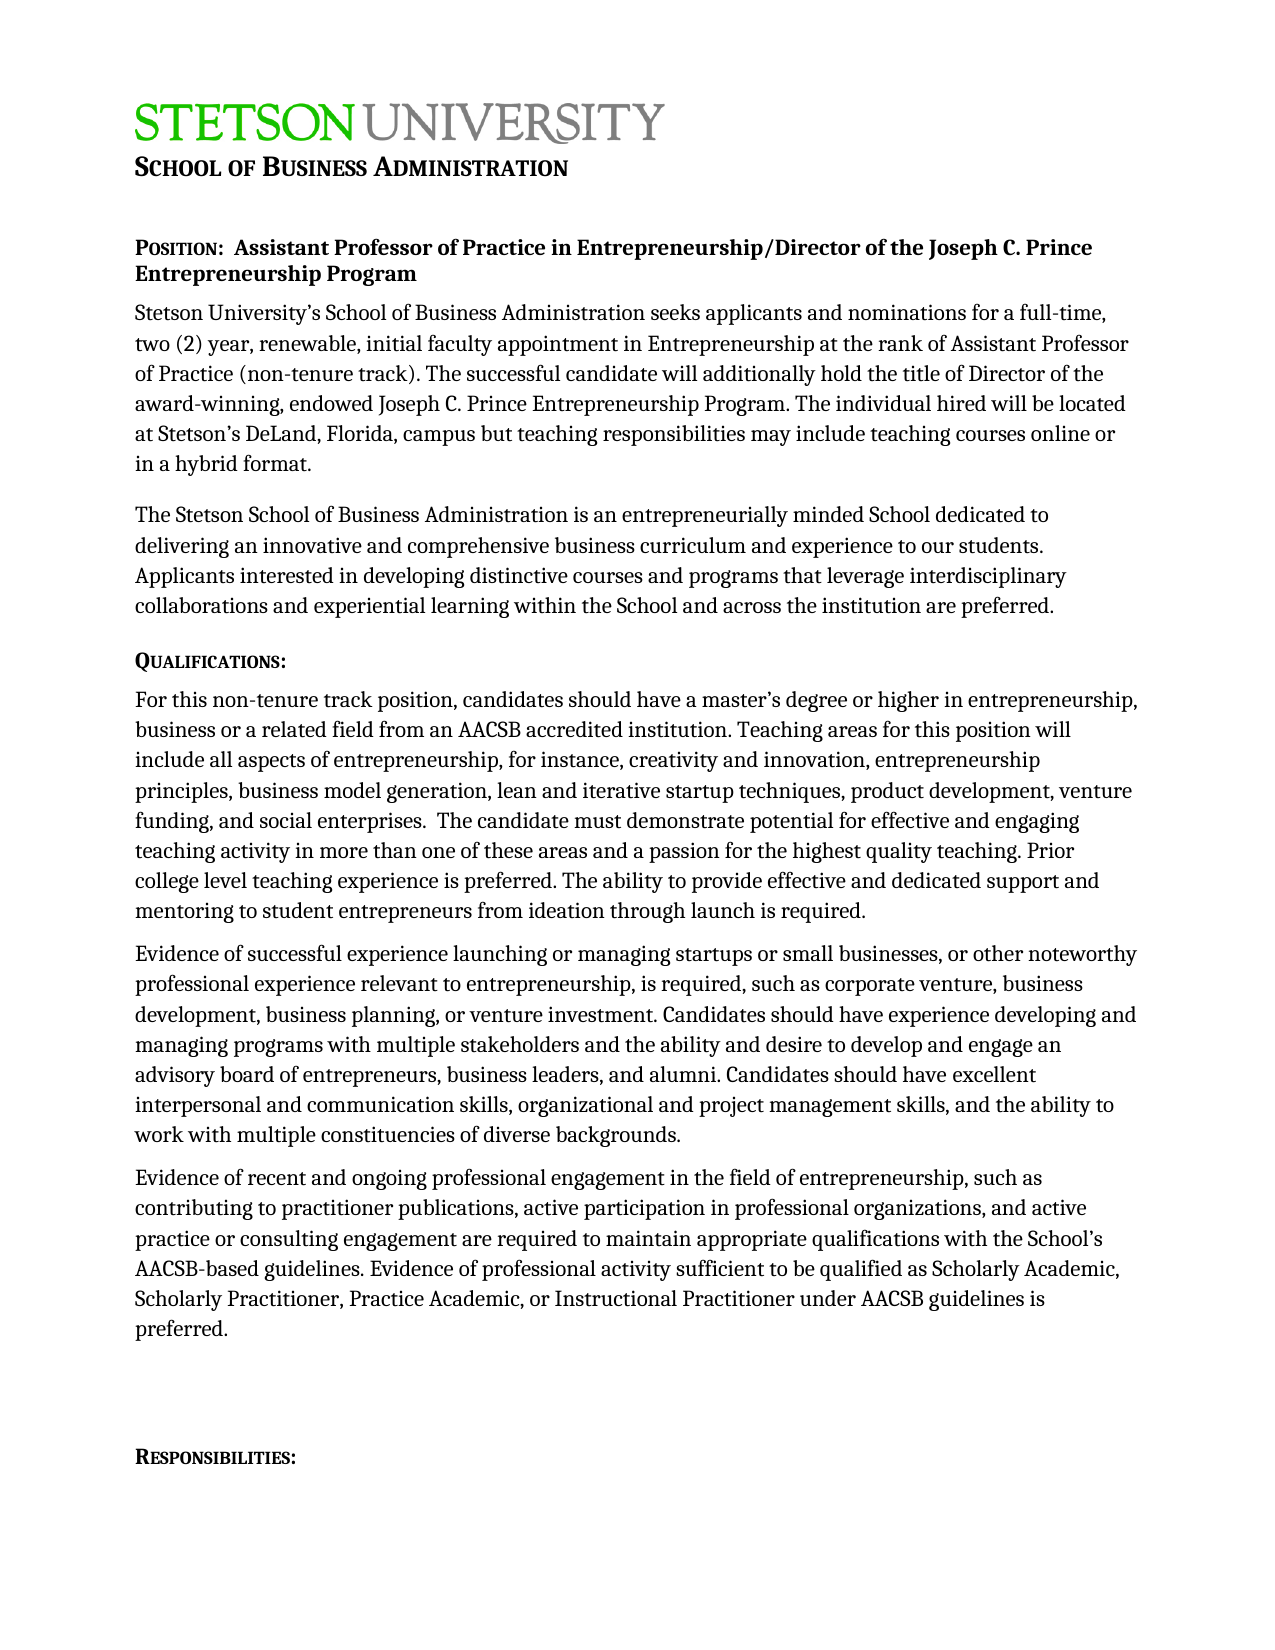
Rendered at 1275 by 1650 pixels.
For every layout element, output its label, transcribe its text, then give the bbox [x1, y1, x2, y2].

picture [135, 103, 665, 144]
text Evidence of successful experience launching or managing startups or small businesses, or other noteworthy professional experience relevant to entrepreneurship, is required, such as corporate venture, business development, business planning, or venture investment. Candidates should have experience developing and managing programs with multiple stakeholders and the ability and desire to develop and engage an advisory board of entrepreneurs, business leaders, and alumni. Candidates should have excellent interpersonal and communication skills, organizational and project management skills, and the ability to work with multiple constituencies of diverse backgrounds. [135, 941, 1140, 1149]
text Stetson University’s School of Business Administration seeks applicants and nominations for a full-time, two (2) year, renewable, initial faculty appointment in Entrepreneurship at the rank of Assistant Professor of Practice (non-tenure track). The successful candidate will additionally hold the title of Director of the award-winning, endowed Joseph C. Prince Entrepreneurship Program. The individual hired will be located at Stetson’s DeLand, Florida, campus but teaching responsibilities may include teaching courses online or in a hybrid format. [135, 300, 1140, 477]
text Position: Assistant Professor of Practice in Entrepreneurship/Director of the Joseph C. Prince Entrepreneurship Program [135, 235, 1140, 288]
text Responsibilities: [135, 1444, 1140, 1471]
text The Stetson School of Business Administration is an entrepreneurially minded School dedicated to delivering an innovative and comprehensive business curriculum and experience to our students. Applicants interested in developing distinctive courses and programs that leverage interdisciplinary collaborations and experiential learning within the School and across the institution are preferred. [135, 502, 1140, 619]
text School of Business Administration [135, 150, 1140, 183]
text Evidence of recent and ongoing professional engagement in the field of entrepreneurship, such as contributing to practitioner publications, active participation in professional organizations, and active practice or consulting engagement are required to maintain appropriate qualifications with the School’s AACSB-based guidelines. Evidence of professional activity sufficient to be qualified as Scholarly Academic, Scholarly Practitioner, Practice Academic, or Instructional Practitioner under AACSB guidelines is preferred. [135, 1165, 1140, 1342]
text Qualifications: [135, 648, 1140, 674]
text For this non-tenure track position, candidates should have a master’s degree or higher in entrepreneurship, business or a related field from an AACSB accredited institution. Teaching areas for this position will include all aspects of entrepreneurship, for instance, creativity and innovation, entrepreneurship principles, business model generation, lean and iterative startup techniques, product development, venture funding, and social enterprises. The candidate must demonstrate potential for effective and engaging teaching activity in more than one of these areas and a passion for the highest quality teaching. Prior college level teaching experience is preferred. The ability to provide effective and dedicated support and mentoring to student entrepreneurs from ideation through launch is required. [135, 687, 1140, 925]
